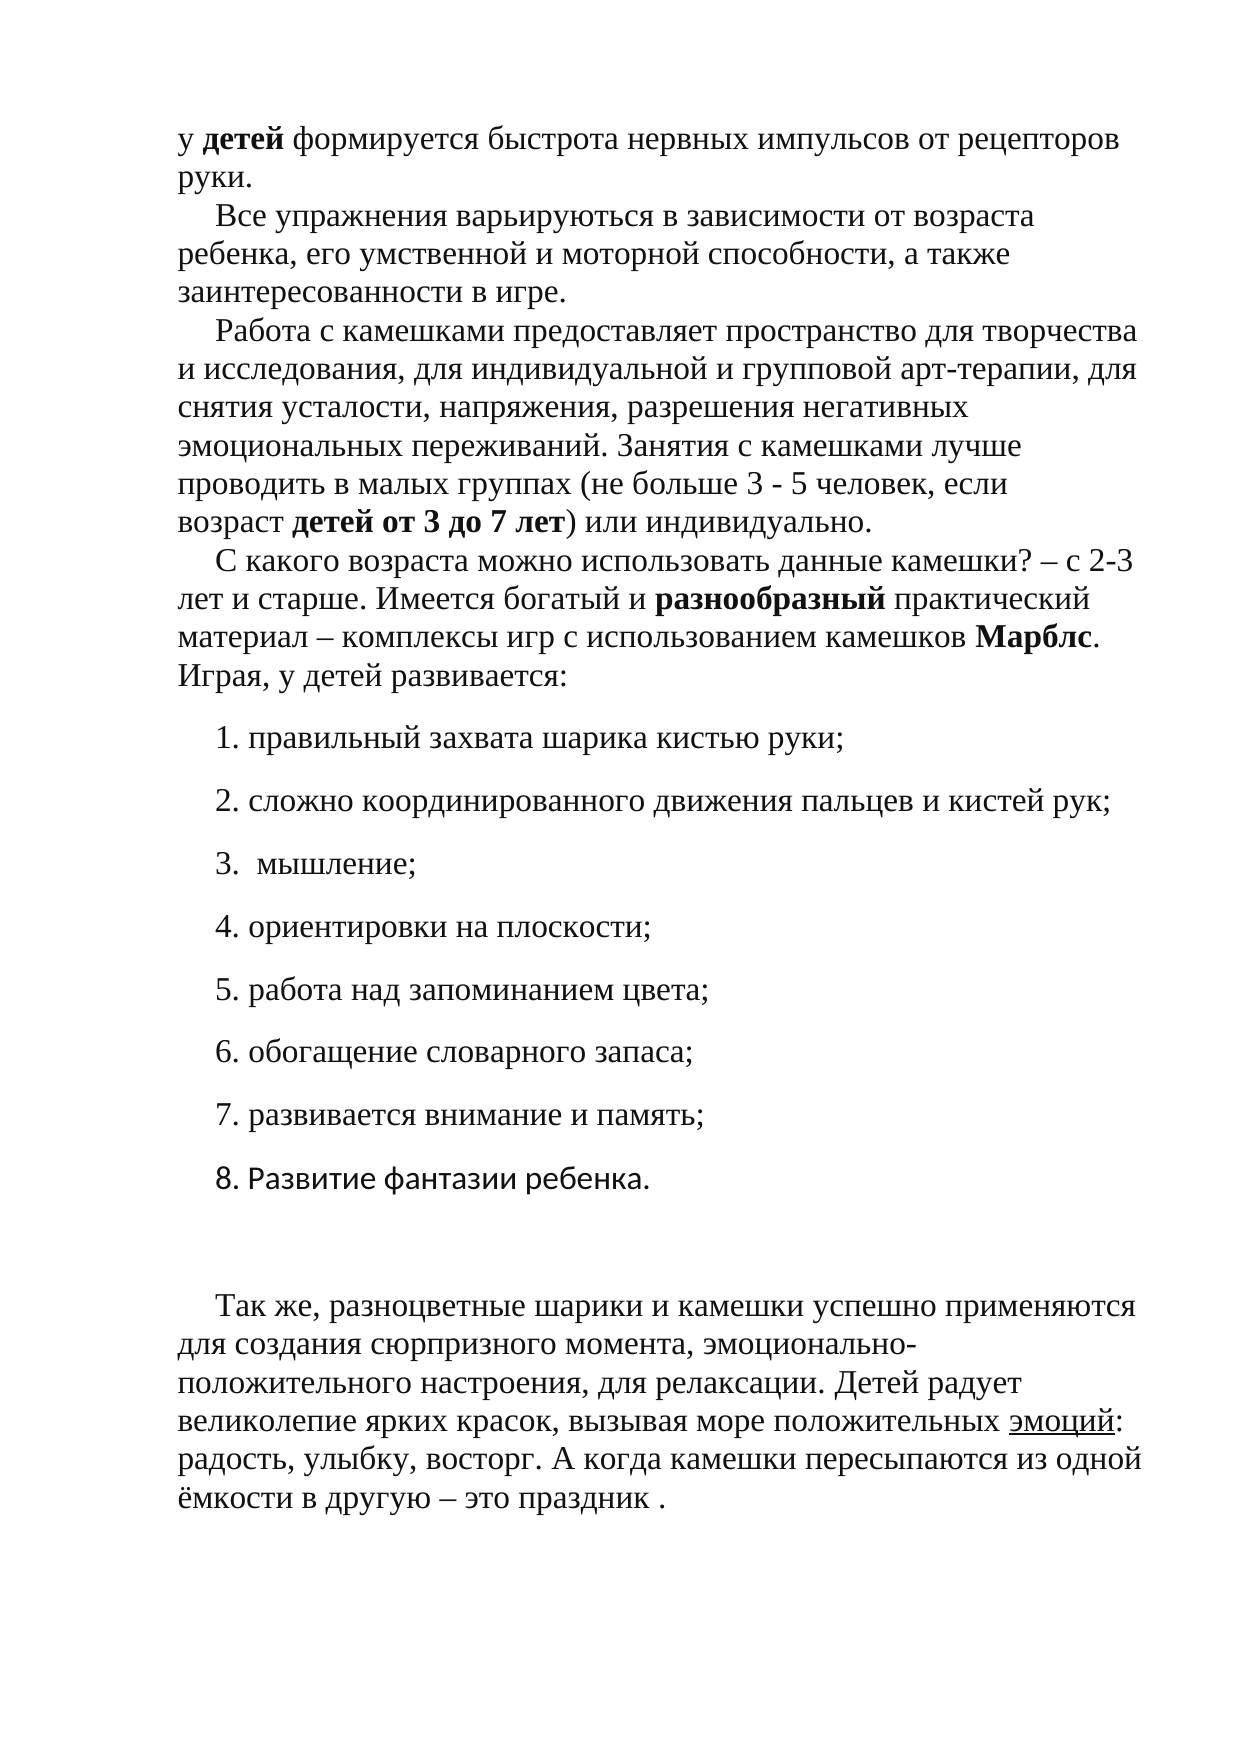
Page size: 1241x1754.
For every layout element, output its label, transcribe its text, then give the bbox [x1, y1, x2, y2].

text С какого возраста можно использовать данные камешки? – с 2-3 лет и старше. Имеется богатый и разнообразный практический материал – комплексы игр с использованием камешков Марблс. Играя, у детей развивается: [177, 540, 1152, 693]
text 2. сложно координированного движения пальцев и кистей рук; [177, 780, 1152, 819]
text 6. обогащение словарного запаса; [177, 1032, 1152, 1070]
text 3. мышление; [177, 843, 1152, 882]
text Так же, разноцветные шарики и камешки успешно применяются для создания сюрпризного момента, эмоционально-положительного настроения, для релаксации. Детей радует великолепие ярких красок, вызывая море положительных эмоций: радость, улыбку, восторг. А когда камешки пересыпаются из одной ёмкости в другую – это праздник . [177, 1285, 1152, 1515]
text 5. работа над запоминанием цвета; [177, 969, 1152, 1007]
text Все упражнения варьируються в зависимости от возраста ребенка, его умственной и моторной способности, а также заинтересованности в игре. [177, 195, 1152, 310]
text 7. развивается внимание и память; [177, 1094, 1152, 1133]
text Работа с камешками предоставляет пространство для творчества и исследования, для индивидуальной и групповой арт-терапии, для снятия усталости, напряжения, разрешения негативных эмоциональных переживаний. Занятия с камешками лучше проводить в малых группах (не больше 3 - 5 человек, если возраст детей от 3 до 7 лет) или индивидуально. [177, 310, 1152, 540]
text 8. Развитие фантазии ребенка. [177, 1157, 1152, 1198]
text 4. ориентировки на плоскости; [177, 906, 1152, 944]
text 1. правильный захвата шарика кистью руки; [177, 718, 1152, 756]
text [177, 118, 1152, 195]
